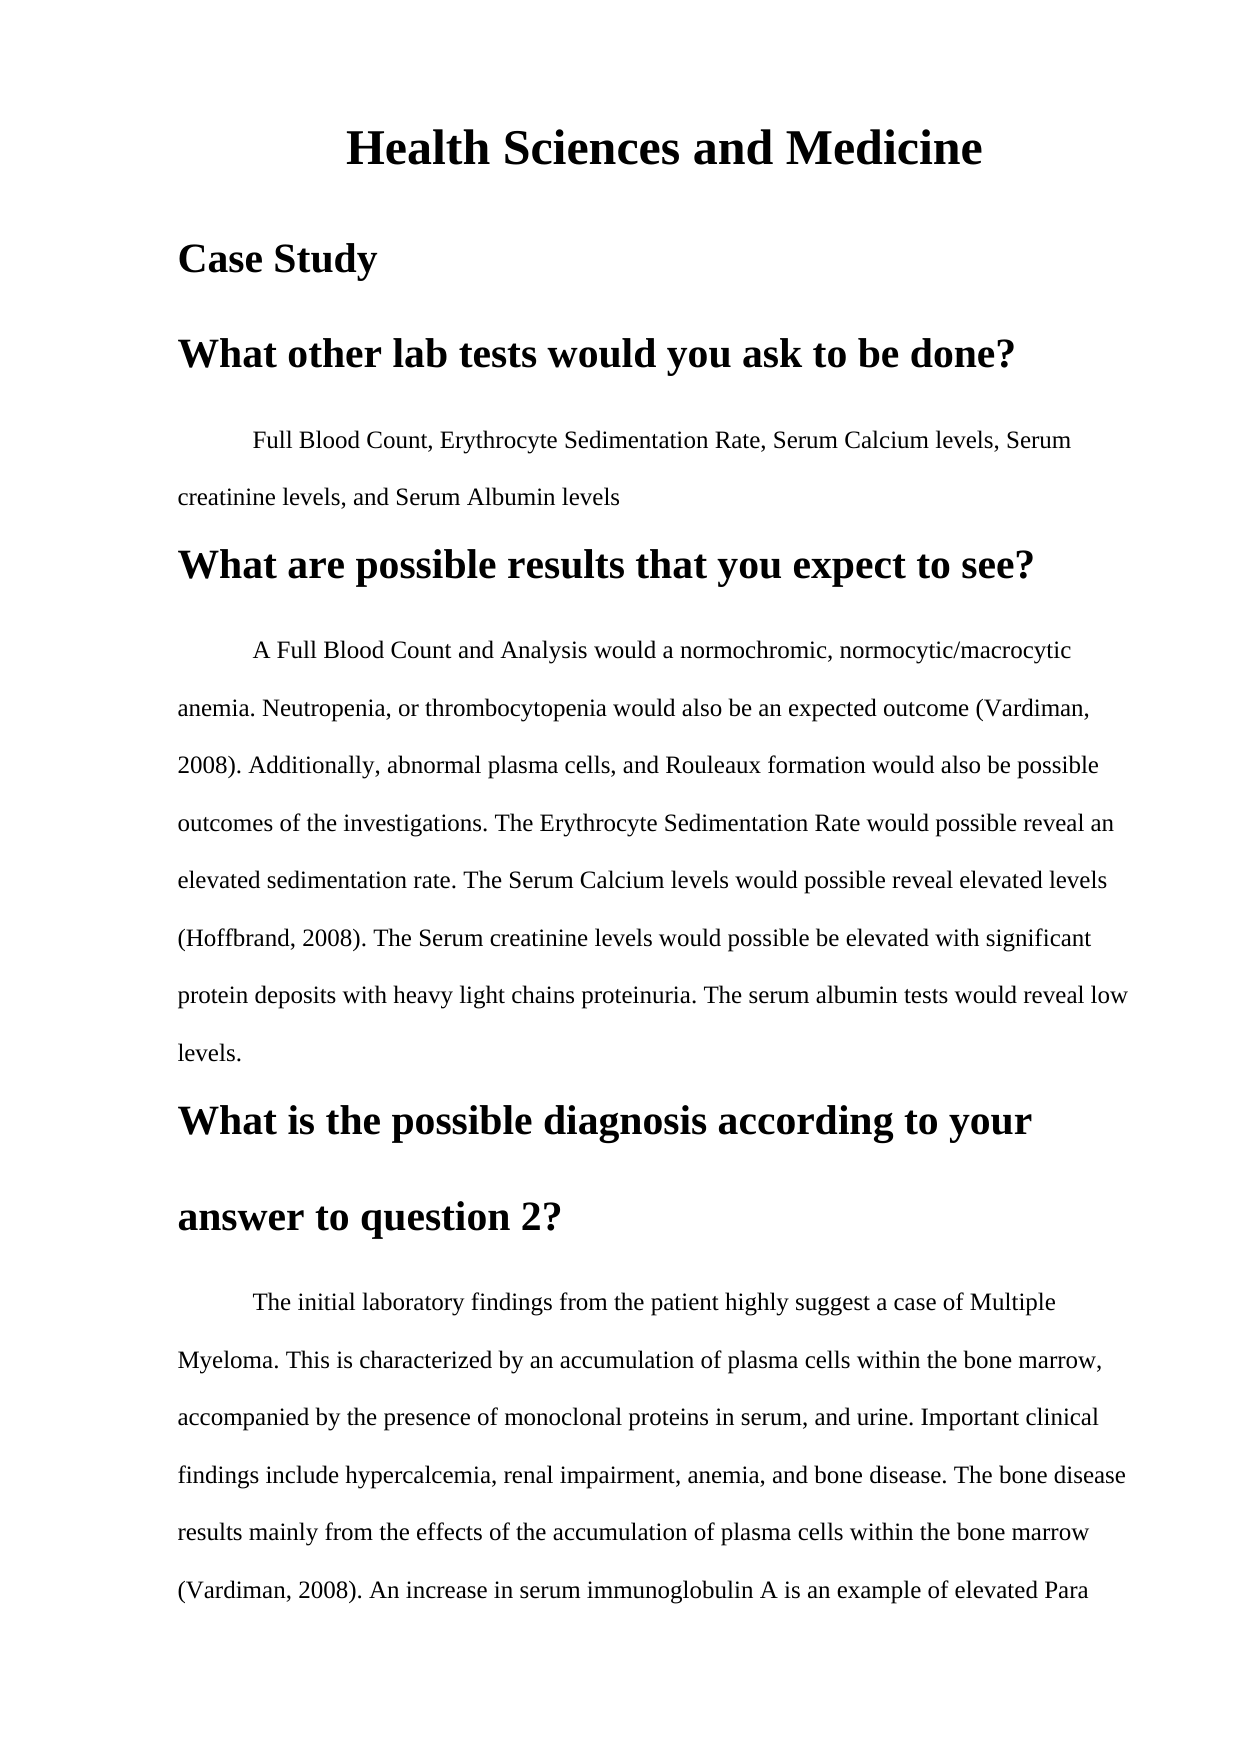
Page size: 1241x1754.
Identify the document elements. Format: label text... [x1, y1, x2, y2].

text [177, 1287, 1152, 1603]
text Full Blood Count, Erythrocyte Sedimentation Rate, Serum Calcium levels, Serum creatinine levels, and Serum Albumin levels [177, 425, 1152, 511]
text Case Study [177, 233, 1152, 281]
text Health Sciences and Medicine [177, 118, 1152, 176]
text What are possible results that you expect to see? [177, 540, 1152, 588]
text What is the possible diagnosis according to your answer to question 2? [177, 1096, 1152, 1239]
text What other lab tests would you ask to be done? [177, 329, 1152, 377]
text A Full Blood Count and Analysis would a normochromic, normocytic/macrocytic anemia. Neutropenia, or thrombocytopenia would also be an expected outcome (Vardiman, 2008). Additionally, abnormal plasma cells, and Rouleaux formation would also be possible outcomes of the investigations. The Erythrocyte Sedimentation Rate would possible reveal an elevated sedimentation rate. The Serum Calcium levels would possible reveal elevated levels (Hoffbrand, 2008). The Serum creatinine levels would possible be elevated with significant protein deposits with heavy light chains proteinuria. The serum albumin tests would reveal low levels. [177, 636, 1152, 1067]
